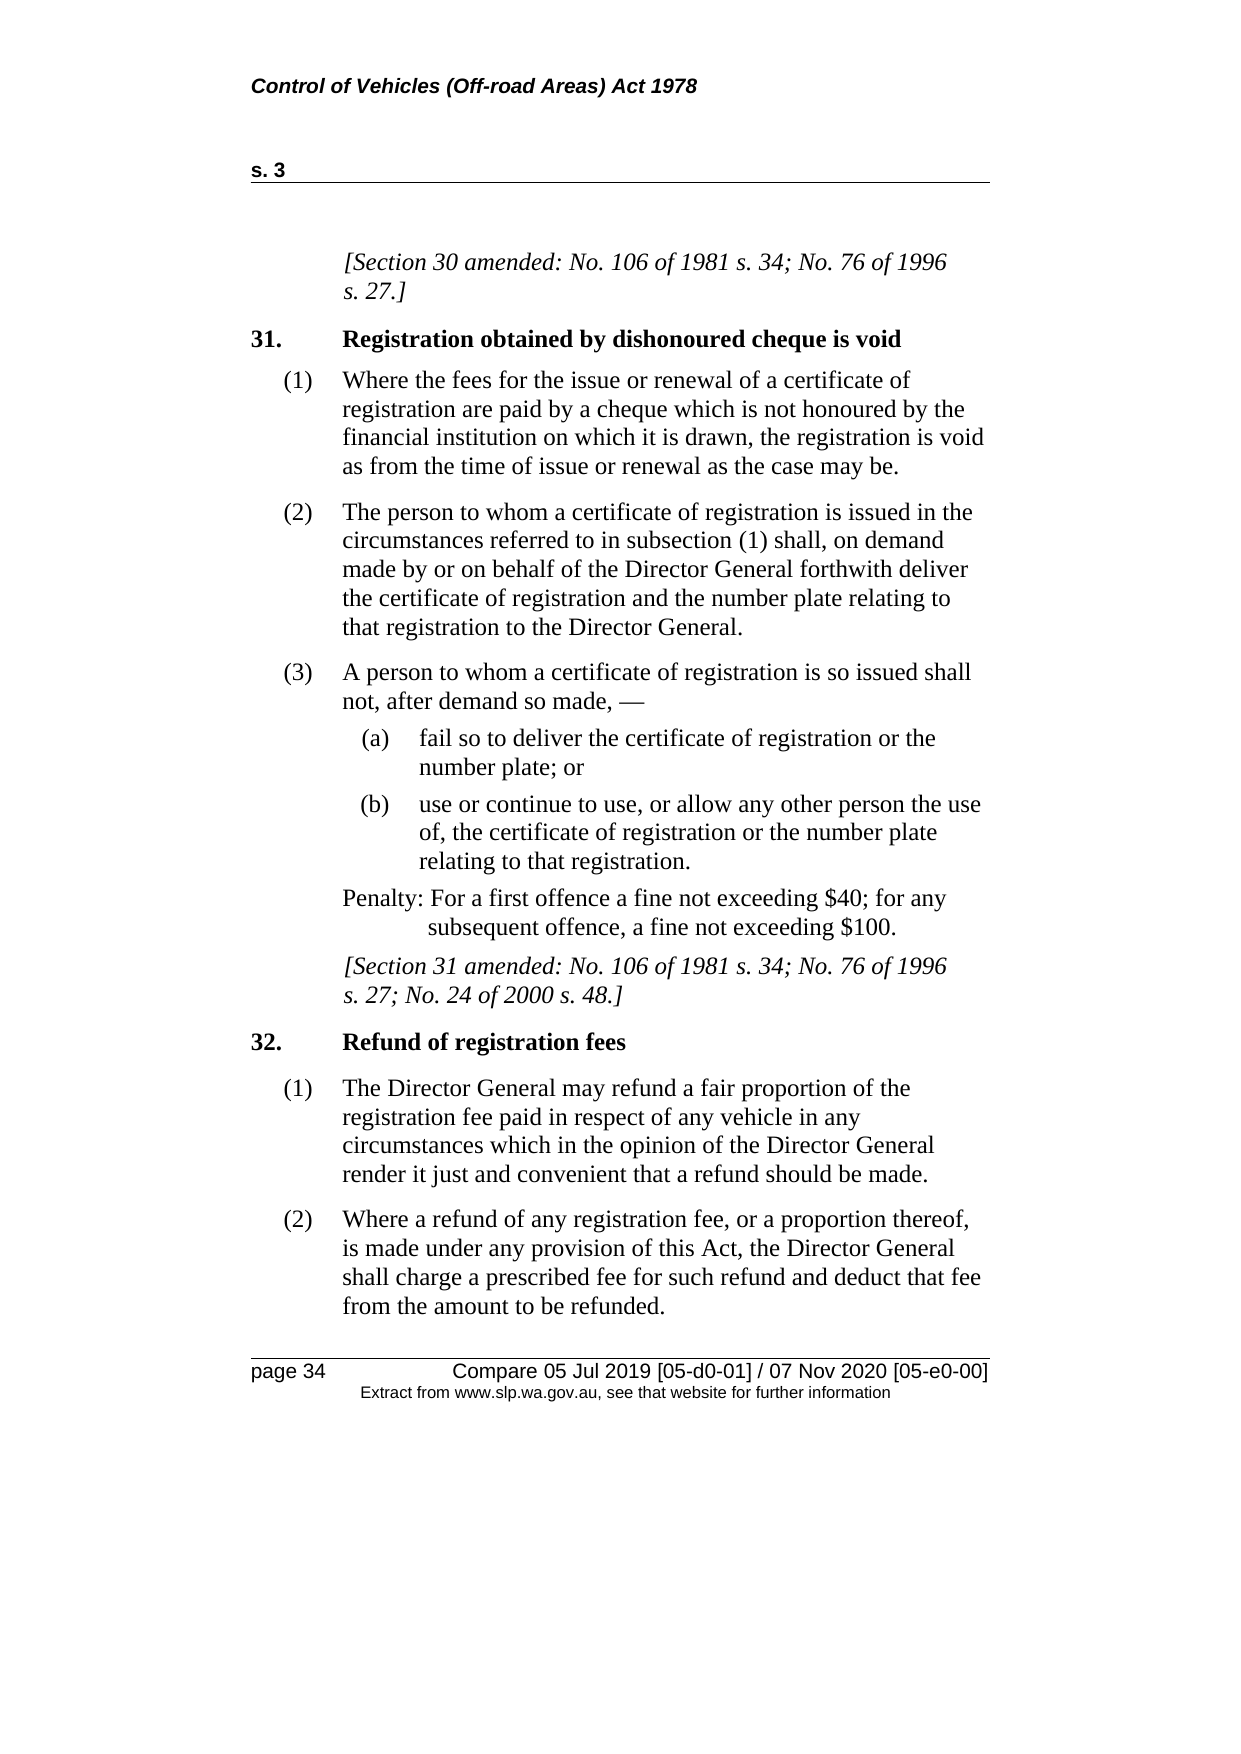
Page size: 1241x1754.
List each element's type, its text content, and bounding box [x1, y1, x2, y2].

text (a) fail so to deliver the certificate of registration or the number plate; or [251, 723, 990, 780]
text (3) A person to whom a certificate of registration is so issued shall not, after demand so made, — [251, 657, 990, 714]
text (1) The Director General may refund a fair proportion of the registration fee paid in respect of any vehicle in any circumstances which in the opinion of the Director General render it just and convenient that a refund should be made. [251, 1073, 990, 1188]
subtitle 31. Registration obtained by dishonoured cheque is void [251, 324, 990, 352]
text [Section 30 amended: No. 106 of 1981 s. 34; No. 76 of 1996 s. 27.] [251, 247, 990, 305]
text Penalty: For a first offence a fine not exceeding $40; for any subsequent offence, a fine not exceeding $100. [251, 883, 990, 941]
text (1) Where the fees for the issue or renewal of a certificate of registration are paid by a cheque which is not honoured by the financial institution on which it is drawn, the registration is void as from the time of issue or renewal as the case may be. [251, 365, 990, 480]
text [Section 31 amended: No. 106 of 1981 s. 34; No. 76 of 1996 s. 27; No. 24 of 2000 s. 48.] [251, 951, 990, 1009]
text (b) use or continue to use, or allow any other person the use of, the certificate of registration or the number plate relating to that registration. [251, 789, 990, 875]
text (2) Where a refund of any registration fee, or a proportion thereof, is made under any provision of this Act, the Director General shall charge a prescribed fee for such refund and deduct that fee from the amount to be refunded. [251, 1204, 990, 1319]
text (2) The person to whom a certificate of registration is issued in the circumstances referred to in subsection (1) shall, on demand made by or on behalf of the Director General forthwith deliver the certificate of registration and the number plate relating to that registration to the Director General. [251, 497, 990, 640]
subtitle 32. Refund of registration fees [251, 1027, 990, 1056]
